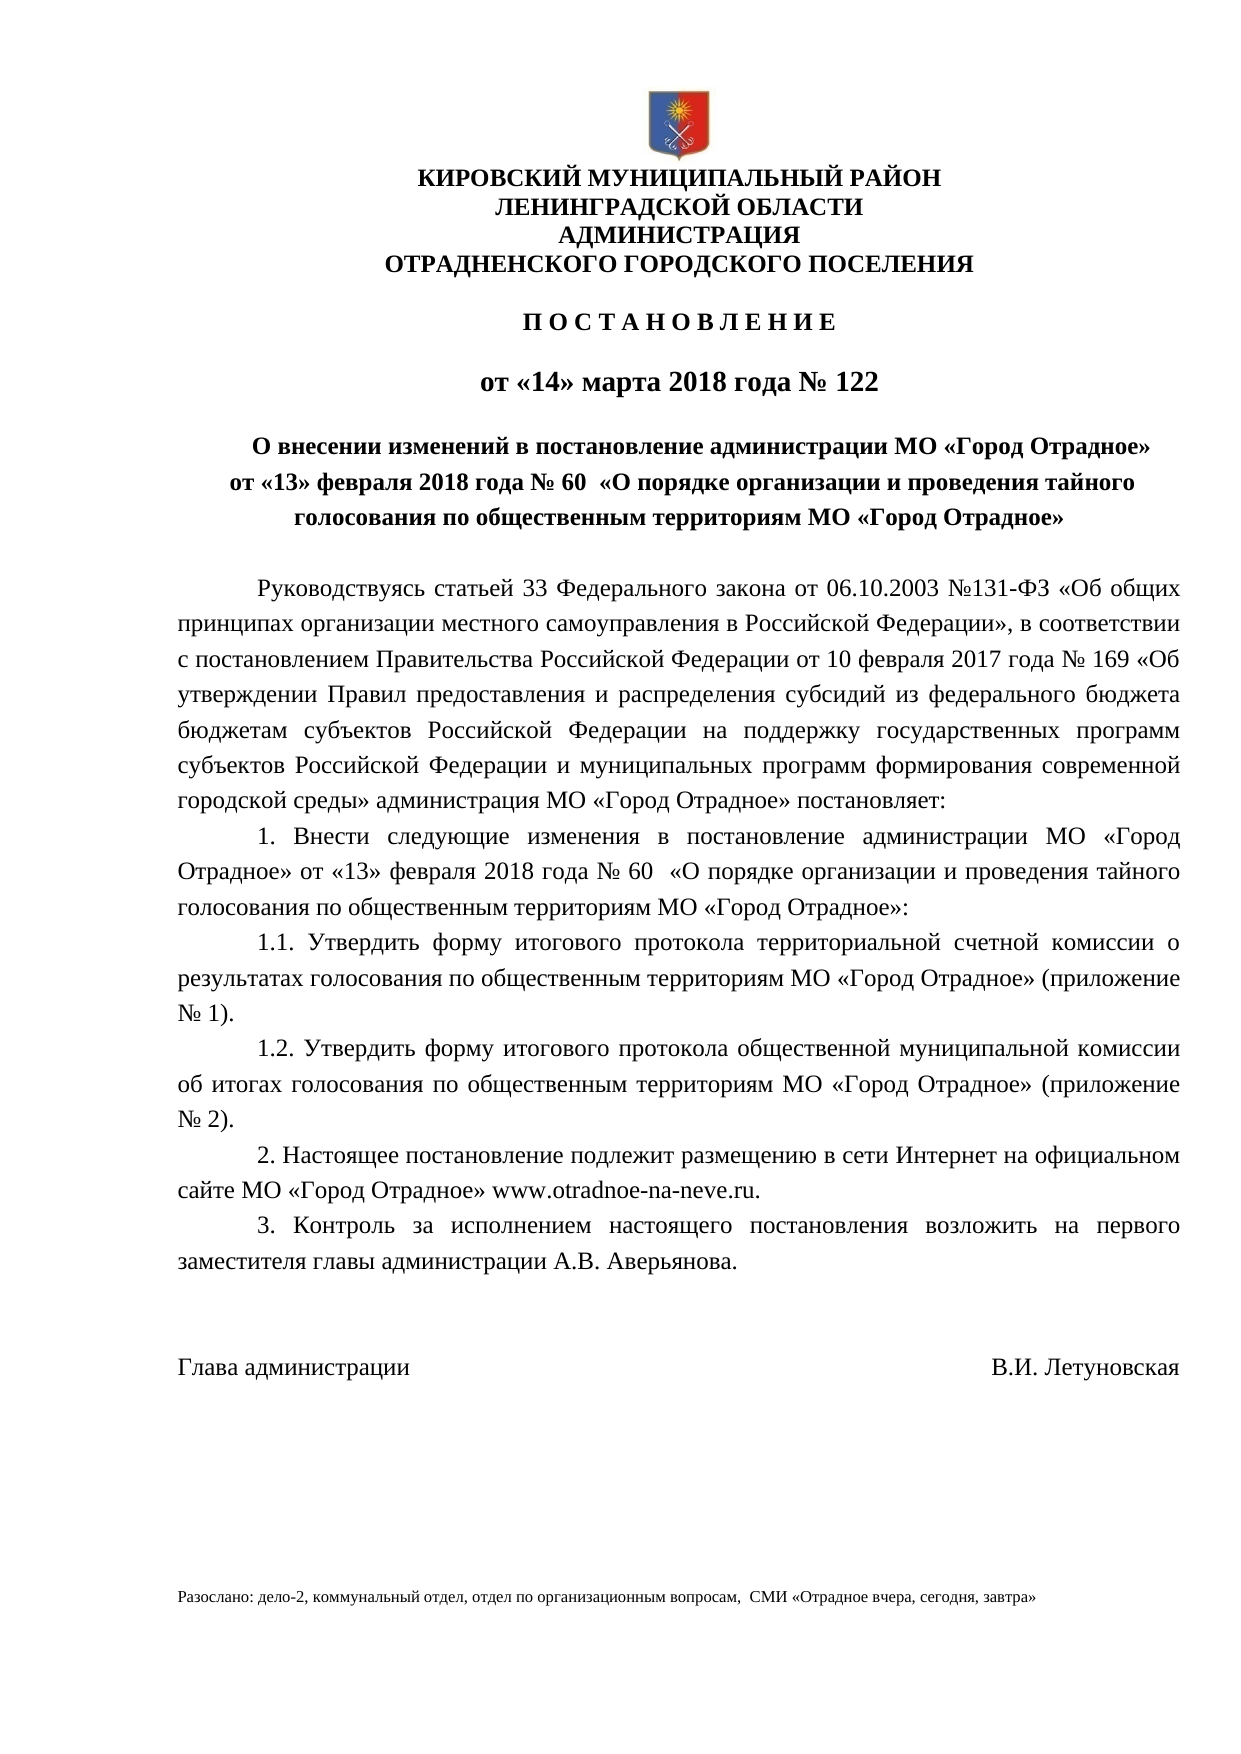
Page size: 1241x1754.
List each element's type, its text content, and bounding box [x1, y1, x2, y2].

text 3. Контроль за исполнением настоящего постановления возложить на первого заместителя главы администрации А.В. Аверьянова. [177, 1206, 1181, 1276]
text 1. Внести следующие изменения в постановление администрации МО «Город Отрадное» от «13» февраля 2018 года № 60 «О порядке организации и проведения тайного голосования по общественным территориям МО «Город Отрадное»: [177, 816, 1181, 922]
text П О С Т А Н О В Л Е Н И Е [177, 307, 1181, 335]
text 2. Настоящее постановление подлежит размещению в сети Интернет на официальном сайте МО «Город Отрадное» www.otradnoe-na-nеve.ru. [177, 1135, 1181, 1206]
text ОТРАДНЕНСКОГО ГОРОДСКОГО ПОСЕЛЕНИЯ [177, 249, 1181, 278]
text ЛЕНИНГРАДСКОЙ ОБЛАСТИ [177, 192, 1181, 220]
text КИРОВСКИЙ МУНИЦИПАЛЬНЫЙ РАЙОН [177, 163, 1181, 192]
text Разослано: дело-2, коммунальный отдел, отдел по организационным вопросам, СМИ «Отрадное вчера, сегодня, завтра» [177, 1583, 1181, 1608]
text Руководствуясь статьей 33 Федерального закона от 06.10.2003 №131-ФЗ «Об общих принципах организации местного самоуправления в Российской Федерации», в соответствии с постановлением Правительства Российской Федерации от 10 февраля 2017 года № 169 «Об утверждении Правил предоставления и распределения субсидий из федерального бюджета бюджетам субъектов Российской Федерации на поддержку государственных программ субъектов Российской Федерации и муниципальных программ формирования современной городской среды» администрация МО «Город Отрадное» постановляет: [177, 568, 1181, 816]
picture [642, 87, 716, 163]
text 1.2. Утвердить форму итогового протокола общественной муниципальной комиссии об итогах голосования по общественным территориям МО «Город Отрадное» (приложение № 2). [177, 1028, 1181, 1135]
text АДМИНИСТРАЦИЯ [177, 220, 1181, 249]
text Глава администрации В.И. Летуновская [177, 1347, 1181, 1383]
text 1.1. Утвердить форму итогового протокола территориальной счетной комиссии о результатах голосования по общественным территориям МО «Город Отрадное» (приложение № 1). [177, 922, 1181, 1028]
text от «14» марта 2018 года № 122 [177, 364, 1181, 398]
text О внесении изменений в постановление администрации МО «Город Отрадное» от «13» февраля 2018 года № 60 «О порядке организации и проведения тайного голосования по общественным территориям МО «Город Отрадное» [177, 426, 1181, 533]
